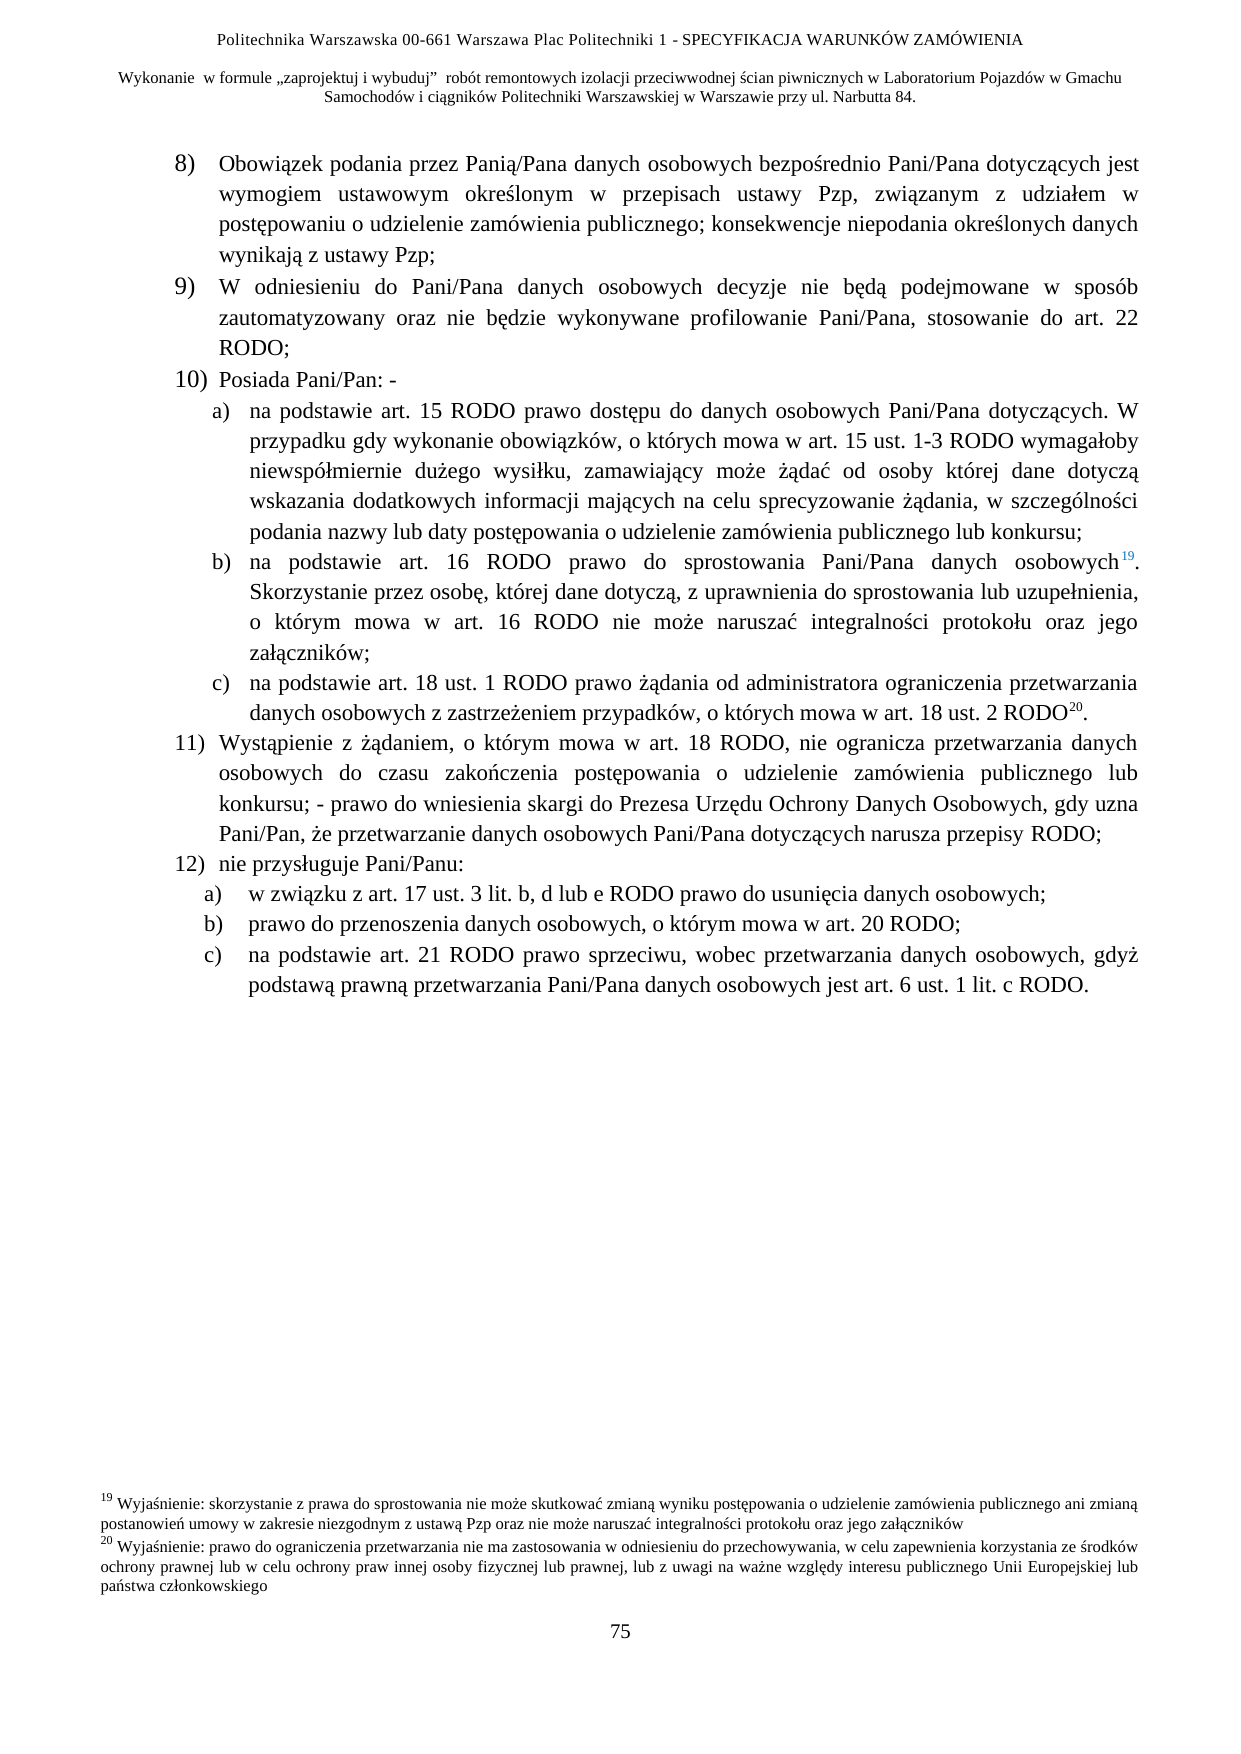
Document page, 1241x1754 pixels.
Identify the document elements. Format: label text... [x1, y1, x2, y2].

list prawo do przenoszenia danych osobowych, o którym mowa w art. 20 RODO; [204, 911, 1140, 937]
list na podstawie art. 21 RODO prawo sprzeciwu, wobec przetwarzania danych osobowych, gdyż podstawą prawną przetwarzania Pani/Pana danych osobowych jest art. 6 ust. 1 lit. c RODO. [204, 941, 1140, 997]
list W odniesieniu do Pani/Pana danych osobowych decyzje nie będą podejmowane w sposób zautomatyzowany oraz nie będzie wykonywane profilowanie Pani/Pana, stosowanie do art. 22 RODO; [174, 271, 1140, 360]
list Wystąpienie z żądaniem, o którym mowa w art. 18 RODO, nie ogranicza przetwarzania danych osobowych do czasu zakończenia postępowania o udzielenie zamówienia publicznego lub konkursu; - prawo do wniesienia skargi do Prezesa Urzędu Ochrony Danych Osobowych, gdy uzna Pani/Pan, że przetwarzanie danych osobowych Pani/Pana dotyczących narusza przepisy RODO; [174, 729, 1140, 846]
list na podstawie art. 15 RODO prawo dostępu do danych osobowych Pani/Pana dotyczących. W przypadku gdy wykonanie obowiązków, o których mowa w art. 15 ust. 1-3 RODO wymagałoby niewspółmiernie dużego wysiłku, zamawiający może żądać od osoby której dane dotyczą wskazania dodatkowych informacji mających na celu sprecyzowanie żądania, w szczególności podania nazwy lub daty postępowania o udzielenie zamówienia publicznego lub konkursu; [212, 397, 1140, 544]
list na podstawie art. 18 ust. 1 RODO prawo żądania od administratora ograniczenia przetwarzania danych osobowych z zastrzeżeniem przypadków, o których mowa w art. 18 ust. 2 RODO. [212, 669, 1140, 725]
list Obowiązek podania przez Panią/Pana danych osobowych bezpośrednio Pani/Pana dotyczących jest wymogiem ustawowym określonym w przepisach ustawy Pzp, związanym z udziałem w postępowaniu o udzielenie zamówienia publicznego; konsekwencje niepodania określonych danych wynikają z ustawy Pzp; [174, 148, 1140, 267]
list w związku z art. 17 ust. 3 lit. b, d lub e RODO prawo do usunięcia danych osobowych; [204, 880, 1140, 907]
list Posiada Pani/Pan: - [174, 364, 1140, 393]
list na podstawie art. 16 RODO prawo do sprostowania Pani/Pana danych osobowych. Skorzystanie przez osobę, której dane dotyczą, z uprawnienia do sprostowania lub uzupełnienia, o którym mowa w art. 16 RODO nie może naruszać integralności protokołu oraz jego załączników; [212, 548, 1140, 665]
list nie przysługuje Pani/Panu: [174, 850, 1140, 876]
